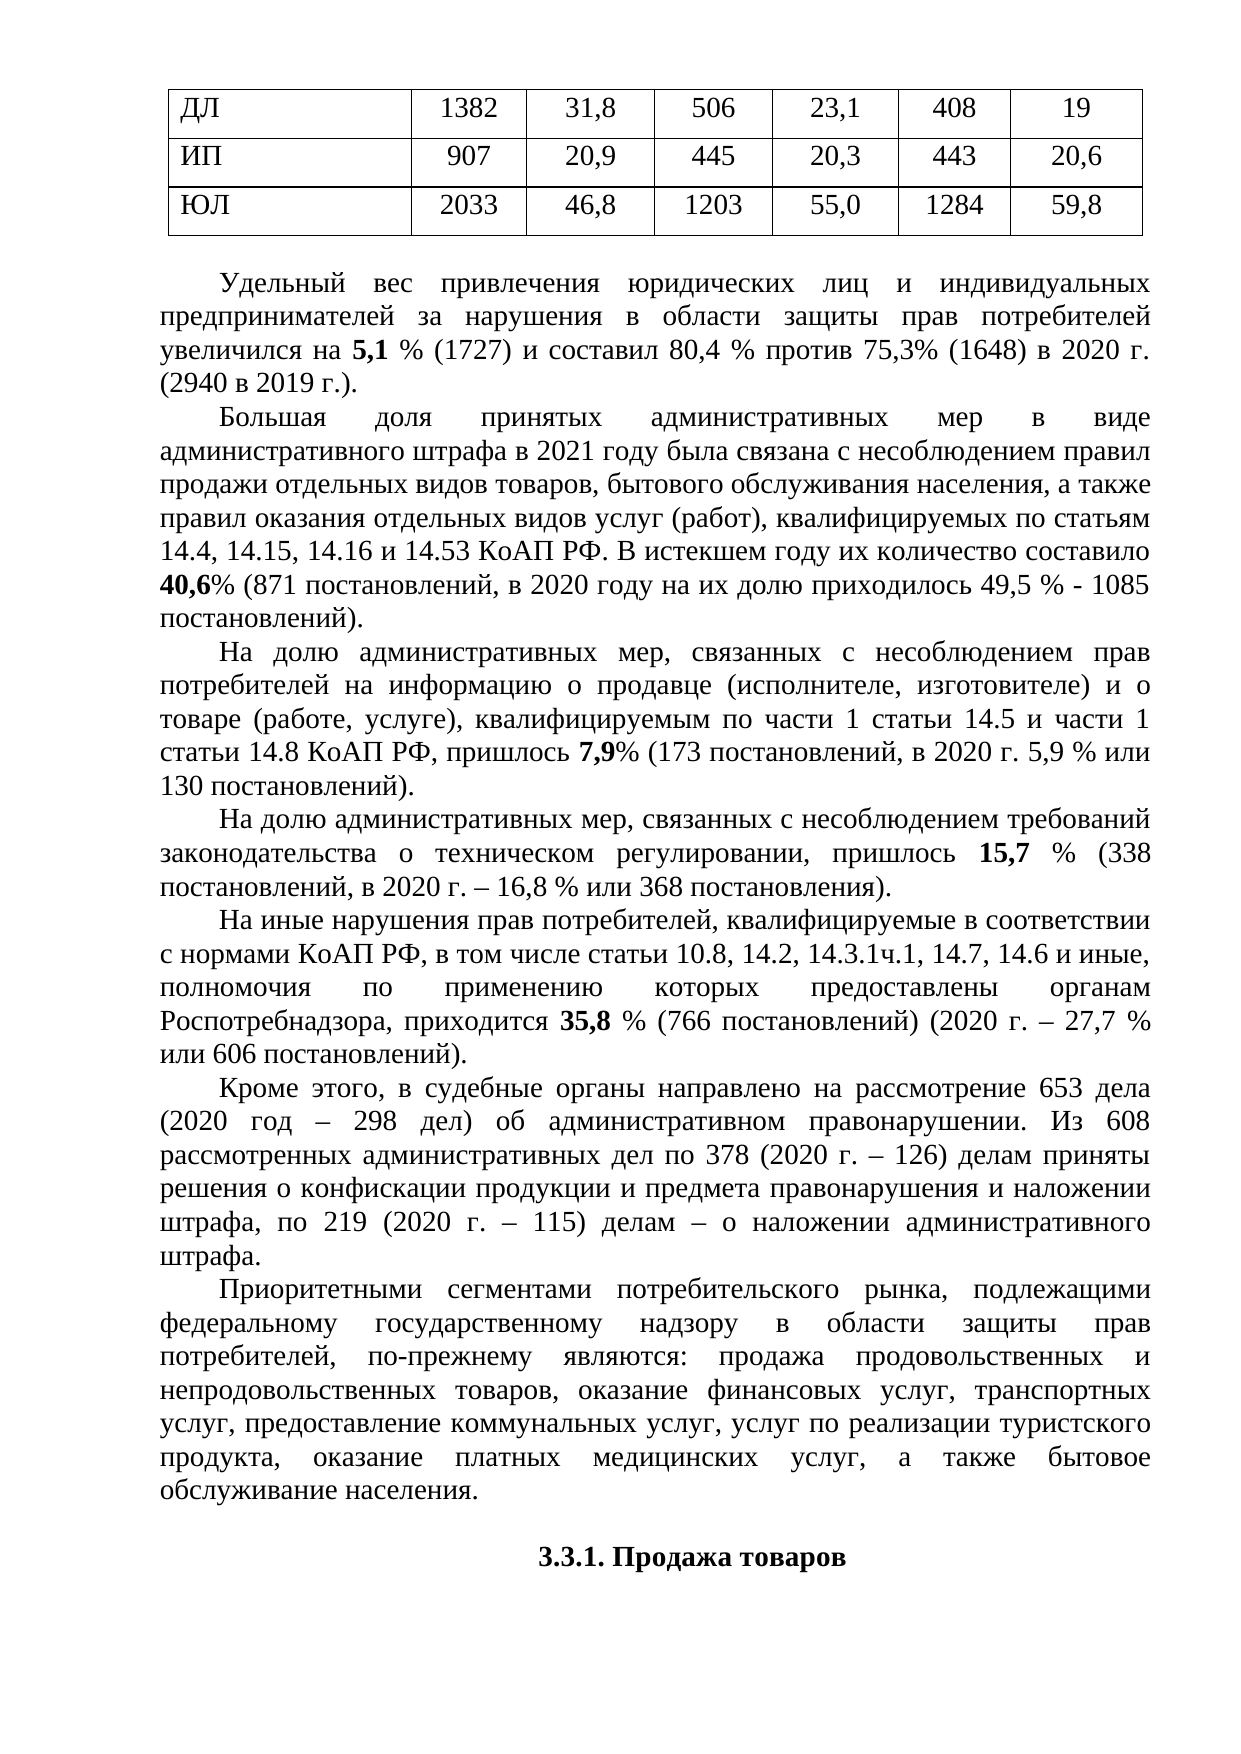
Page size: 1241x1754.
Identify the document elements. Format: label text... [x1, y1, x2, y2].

text Кроме этого, в судебные органы направлено на рассмотрение 653 дела (2020 год – 298 дел) об административном правонарушении. Из 608 рассмотренных административных дел по 378 (2020 г. – 126) делам приняты решения о конфискации продукции и предмета правонарушения и наложении штрафа, по 219 (2020 г. – 115) делам – о наложении административного штрафа. [159, 1070, 1152, 1271]
table_cell 20,9 [527, 139, 654, 186]
table_cell 1203 [655, 188, 772, 235]
text На долю административных мер, связанных с несоблюдением требований законодательства о техническом регулировании, пришлось 15,7 % (338 постановлений, в 2020 г. – 16,8 % или 368 постановления). [159, 802, 1152, 902]
table_cell 1382 [412, 90, 526, 137]
text На долю административных мер, связанных с несоблюдением прав потребителей на информацию о продавце (исполнителе, изготовителе) и о товаре (работе, услуге), квалифицируемым по части 1 статьи 14.5 и части 1 статьи 14.8 КоАП РФ, пришлось 7,9% (173 постановлений, в 2020 г. 5,9 % или 130 постановлений). [159, 634, 1152, 802]
text Удельный вес привлечения юридических лиц и индивидуальных предпринимателей за нарушения в области защиты прав потребителей увеличился на 5,1 % (1727) и составил 80,4 % против 75,3% (1648) в 2020 г. (2940 в 2019 г.). [159, 265, 1152, 399]
table_cell 20,3 [773, 139, 898, 186]
text На иные нарушения прав потребителей, квалифицируемые в соответствии с нормами КоАП РФ, в том числе статьи 10.8, 14.2, 14.3.1ч.1, 14.7, 14.6 и иные, полномочия по применению которых предоставлены органам Роспотребнадзора, приходится 35,8 % (766 постановлений) (2020 г. – 27,7 % или 606 постановлений). [159, 902, 1152, 1070]
table_cell 445 [655, 139, 772, 186]
table_cell ДЛ [169, 90, 411, 137]
table_cell 2033 [412, 188, 526, 235]
table_cell 1284 [899, 188, 1010, 235]
table_cell 443 [899, 139, 1010, 186]
table_cell 59,8 [1011, 188, 1142, 235]
text 3.3.1. Продажа товаров [159, 1539, 1152, 1573]
table_cell 31,8 [527, 90, 654, 137]
table_cell 20,6 [1011, 139, 1142, 186]
table_cell 46,8 [527, 188, 654, 235]
table_cell 506 [655, 90, 772, 137]
table_cell 408 [899, 90, 1010, 137]
table_cell ИП [169, 139, 411, 186]
table_cell 55,0 [773, 188, 898, 235]
text Приоритетными сегментами потребительского рынка, подлежащими федеральному государственному надзору в области защиты прав потребителей, по-прежнему являются: продажа продовольственных и непродовольственных товаров, оказание финансовых услуг, транспортных услуг, предоставление коммунальных услуг, услуг по реализации туристского продукта, оказание платных медицинских услуг, а также бытовое обслуживание населения. [159, 1271, 1152, 1506]
table_cell 23,1 [773, 90, 898, 137]
table_cell ЮЛ [169, 188, 411, 235]
table_cell 19 [1011, 90, 1142, 137]
table_cell 907 [412, 139, 526, 186]
text Большая доля принятых административных мер в виде административного штрафа в 2021 году была связана с несоблюдением правил продажи отдельных видов товаров, бытового обслуживания населения, а также правил оказания отдельных видов услуг (работ), квалифицируемых по статьям 14.4, 14.15, 14.16 и 14.53 КоАП РФ. В истекшем году их количество составило 40,6% (871 постановлений, в 2020 году на их долю приходилось 49,5 % - 1085 постановлений). [159, 399, 1152, 634]
